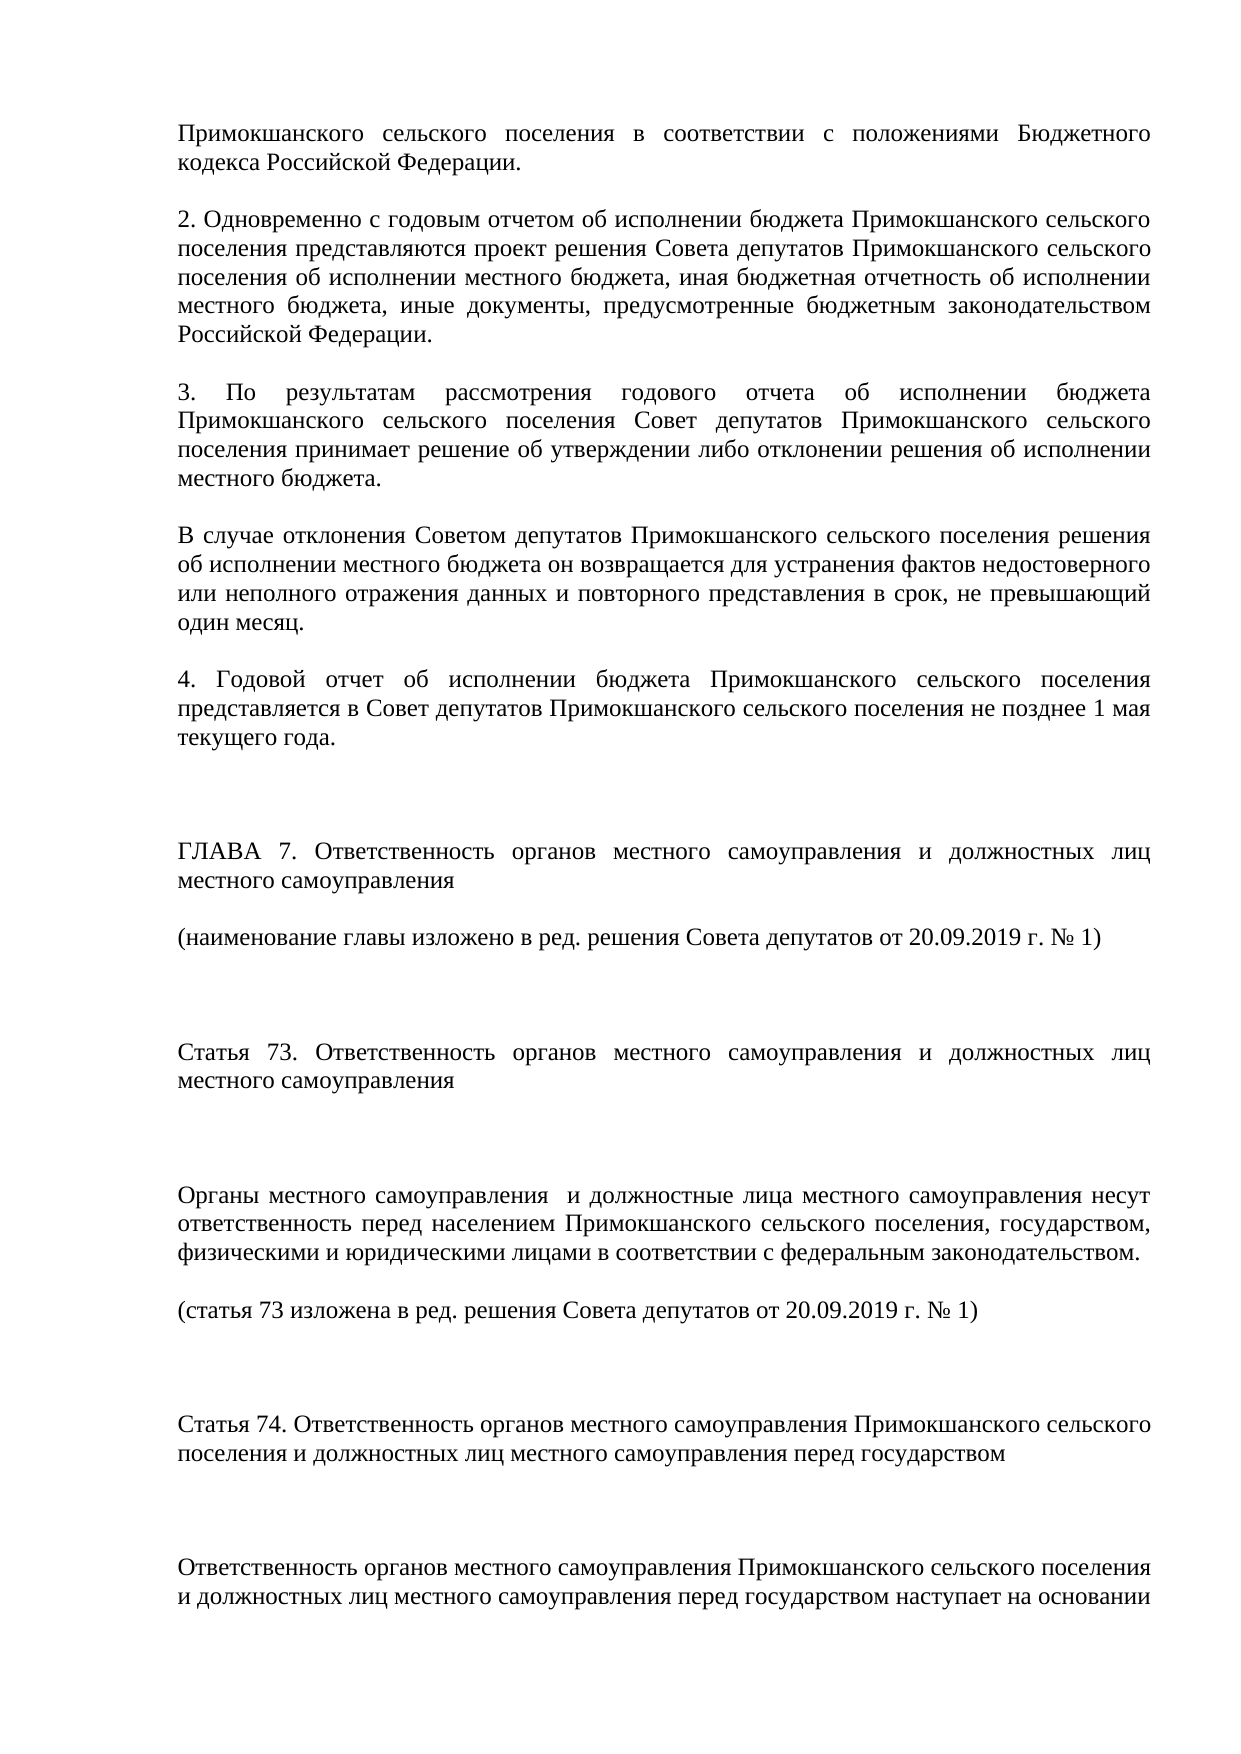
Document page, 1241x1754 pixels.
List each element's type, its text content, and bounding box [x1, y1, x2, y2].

text (статья 73 изложена в ред. решения Совета депутатов от 20.09.2019 г. № 1) [177, 1295, 1152, 1323]
text В случае отклонения Советом депутатов Примокшанского сельского поселения решения об исполнении местного бюджета он возвращается для устранения фактов недостоверного или неполного отражения данных и повторного представления в срок, не превышающий один месяц. [177, 521, 1152, 636]
text Статья 73. Ответственность органов местного самоуправления и должностных лиц местного самоуправления [177, 1037, 1152, 1094]
text (наименование главы изложено в ред. решения Совета депутатов от 20.09.2019 г. № 1) [177, 922, 1152, 951]
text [177, 118, 1152, 176]
text Органы местного самоуправления и должностные лица местного самоуправления несут ответственность перед населением Примокшанского сельского поселения, государством, физическими и юридическими лицами в соответствии с федеральным законодательством. [177, 1180, 1152, 1266]
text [177, 1552, 1152, 1609]
text 2. Одновременно с годовым отчетом об исполнении бюджета Примокшанского сельского поселения представляются проект решения Совета депутатов Примокшанского сельского поселения об исполнении местного бюджета, иная бюджетная отчетность об исполнении местного бюджета, иные документы, предусмотренные бюджетным законодательством Российской Федерации. [177, 204, 1152, 348]
text 4. Годовой отчет об исполнении бюджета Примокшанского сельского поселения представляется в Совет депутатов Примокшанского сельского поселения не позднее 1 мая текущего года. [177, 664, 1152, 751]
text 3. По результатам рассмотрения годового отчета об исполнении бюджета Примокшанского сельского поселения Совет депутатов Примокшанского сельского поселения принимает решение об утверждении либо отклонении решения об исполнении местного бюджета. [177, 377, 1152, 492]
text Статья 74. Ответственность органов местного самоуправления Примокшанского сельского поселения и должностных лиц местного самоуправления перед государством [177, 1409, 1152, 1466]
text ГЛАВА 7. Ответственность органов местного самоуправления и должностных лиц местного самоуправления [177, 836, 1152, 894]
